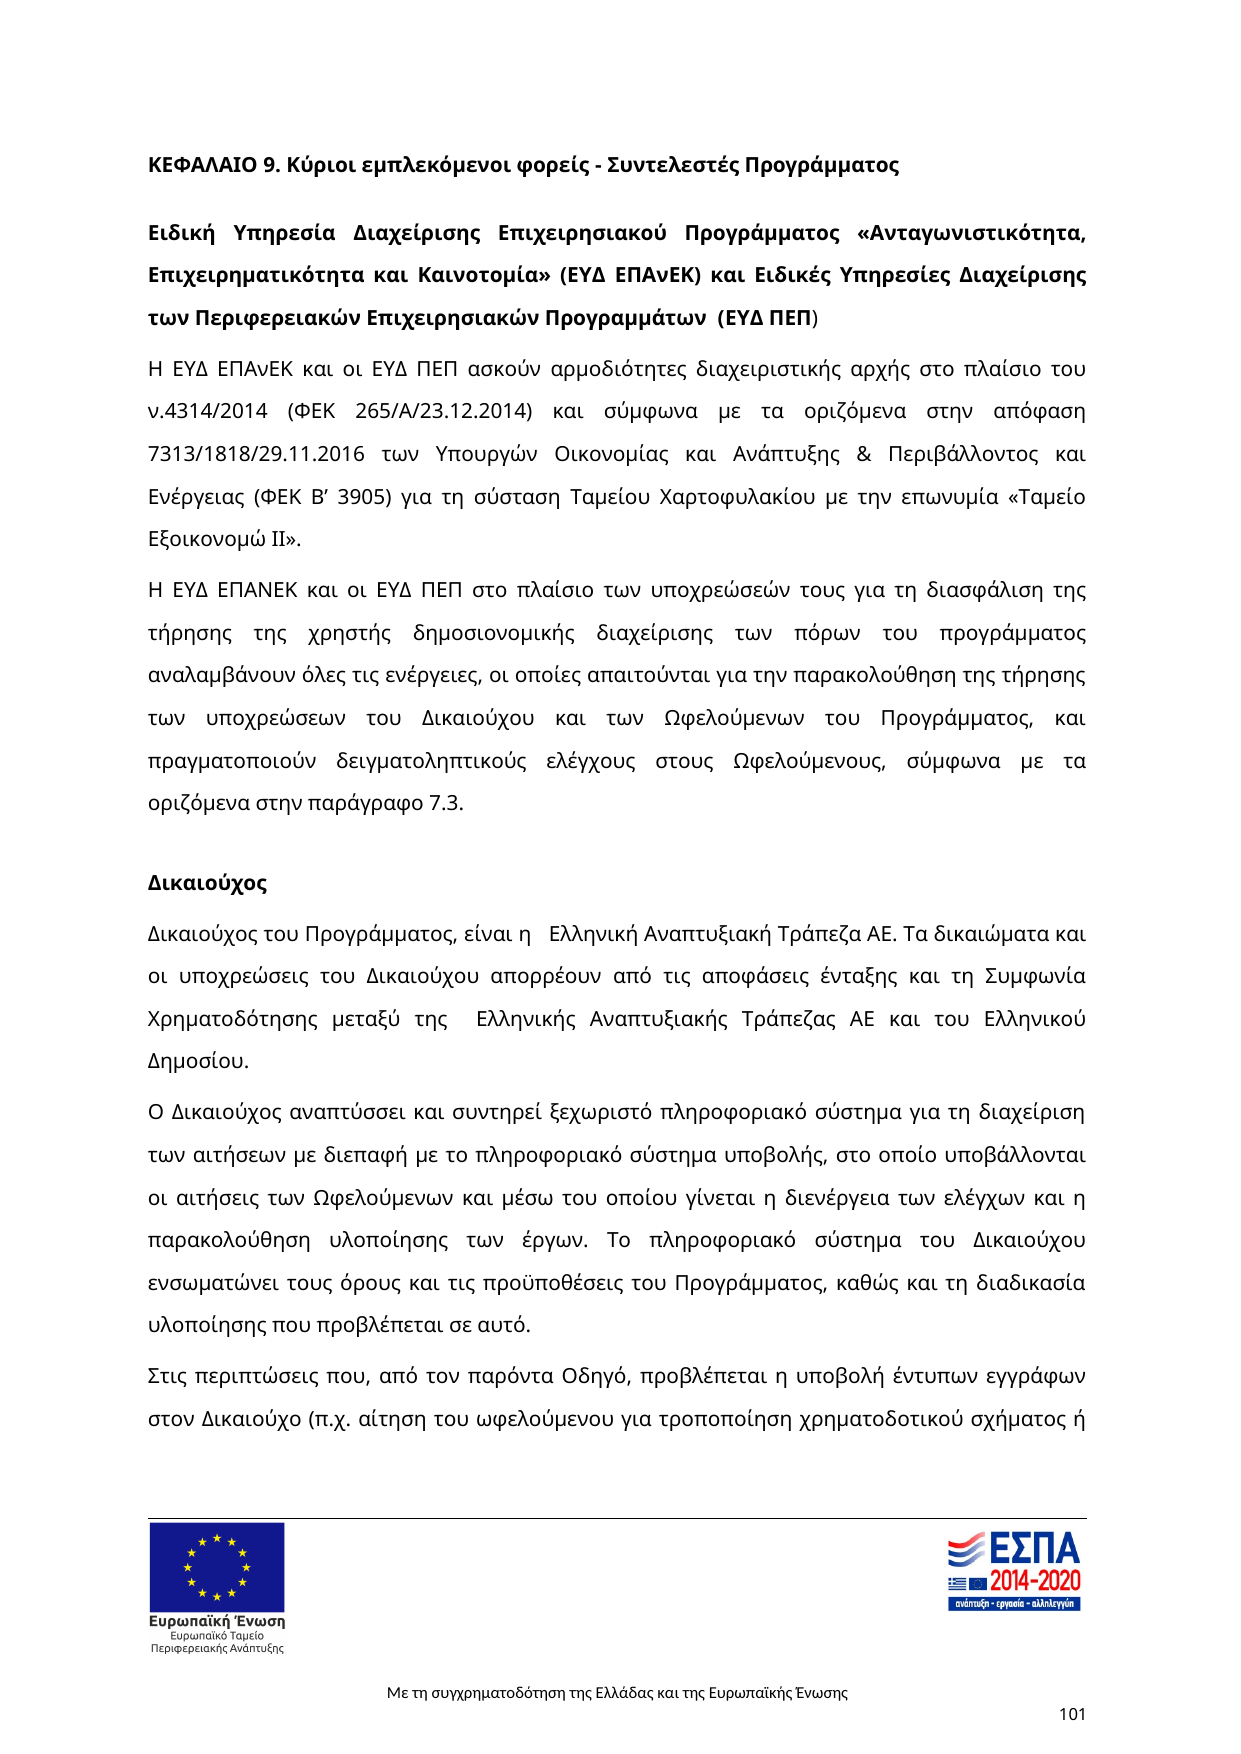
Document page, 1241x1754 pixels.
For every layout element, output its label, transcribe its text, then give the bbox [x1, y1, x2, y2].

text Ο Δικαιούχος αναπτύσσει και συντηρεί ξεχωριστό πληροφοριακό σύστημα για τη διαχείριση των αιτήσεων με διεπαφή με το πληροφοριακό σύστημα υποβολής, στο οποίο υποβάλλονται οι αιτήσεις των Ωφελούμενων και μέσω του οποίου γίνεται η διενέργεια των ελέγχων και η παρακολούθηση υλοποίησης των έργων. Το πληροφοριακό σύστημα του Δικαιούχου ενσωματώνει τους όρους και τις προϋποθέσεις του Προγράμματος, καθώς και τη διαδικασία υλοποίησης που προβλέπεται σε αυτό. [148, 1097, 1087, 1339]
text Ειδική Υπηρεσία Διαχείρισης Επιχειρησιακού Προγράμματος «Ανταγωνιστικότητα, Επιχειρηματικότητα και Καινοτομία» (ΕΥΔ ΕΠΑνΕΚ) και Ειδικές Υπηρεσίες Διαχείρισης των Περιφερειακών Επιχειρησιακών Προγραμμάτων (ΕΥΔ ΠΕΠ) [148, 218, 1087, 331]
subtitle ΚΕΦΑΛΑΙΟ 9. Κύριοι εμπλεκόμενοι φορείς - Συντελεστές Προγράμματος [148, 150, 1087, 179]
text Η ΕΥΔ ΕΠΑΝΕΚ και οι ΕΥΔ ΠΕΠ στο πλαίσιο των υποχρεώσεών τους για τη διασφάλιση της τήρησης της χρηστής δημοσιονομικής διαχείρισης των πόρων του προγράμματος αναλαμβάνουν όλες τις ενέργειες, οι οποίες απαιτούνται για την παρακολούθηση της τήρησης των υποχρεώσεων του Δικαιούχου και των Ωφελούμενων του Προγράμματος, και πραγματοποιούν δειγματοληπτικούς ελέγχους στους Ωφελούμενους, σύμφωνα με τα οριζόμενα στην παράγραφο 7.3. [148, 575, 1087, 817]
text Η ΕΥΔ ΕΠΑνΕΚ και οι ΕΥΔ ΠΕΠ ασκούν αρμοδιότητες διαχειριστικής αρχής στο πλαίσιο του ν.4314/2014 (ΦΕΚ 265/Α/23.12.2014) και σύμφωνα με τα οριζόμενα στην απόφαση 7313/1818/29.11.2016 των Υπουργών Οικονομίας και Ανάπτυξης & Περιβάλλοντος και Ενέργειας (ΦΕΚ Β’ 3905) για τη σύσταση Ταμείου Χαρτοφυλακίου με την επωνυμία «Ταμείο Εξοικονομώ ΙΙ». [148, 354, 1087, 553]
text Δικαιούχος [148, 868, 1087, 896]
picture [147, 1521, 287, 1654]
text Δικαιούχος του Προγράμματος, είναι η Ελληνική Αναπτυξιακή Τράπεζα ΑΕ. Τα δικαιώματα και οι υποχρεώσεις του Δικαιούχου απορρέουν από τις αποφάσεις ένταξης και τη Συμφωνία Χρηματοδότησης μεταξύ της Ελληνικής Αναπτυξιακής Τράπεζας ΑΕ και του Ελληνικού Δημοσίου. [148, 919, 1087, 1075]
picture [944, 1529, 1084, 1613]
